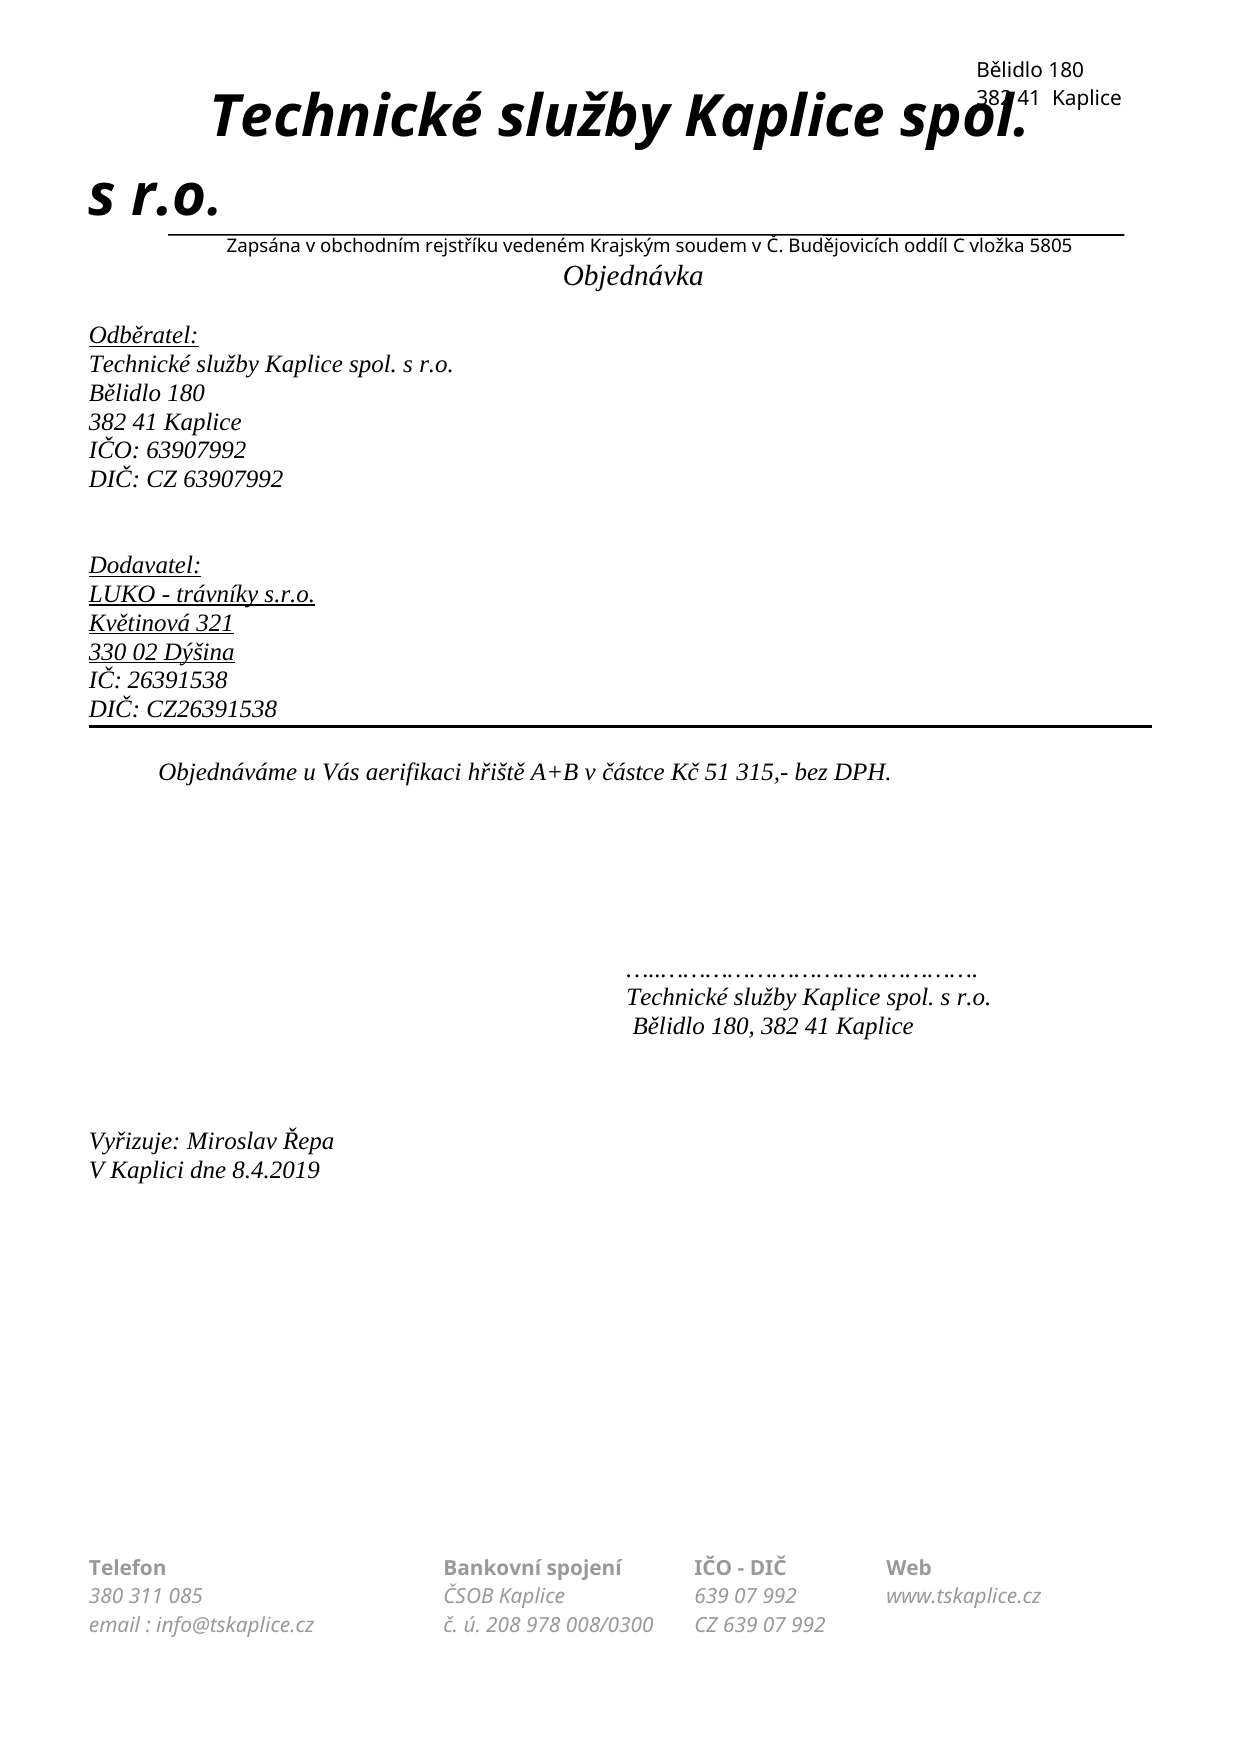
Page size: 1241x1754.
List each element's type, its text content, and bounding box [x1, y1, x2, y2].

text …..……………………………………. [89, 954, 1152, 982]
text Odběratel: [89, 321, 1152, 349]
text DIČ: CZ26391538 [89, 694, 1152, 725]
text LUKO - trávníky s.r.o. [89, 579, 1152, 608]
text DIČ: CZ 63907992 [89, 464, 1152, 493]
text Technické služby Kaplice spol. s r.o. [89, 349, 1152, 378]
text IČO: 63907992 [89, 436, 1152, 464]
text Bělidlo 180 [89, 378, 1152, 407]
text Květinová 321 [89, 608, 1152, 637]
text IČ: 26391538 [89, 666, 1152, 694]
text Vyřizuje: Miroslav Řepa [89, 1126, 1152, 1155]
text 382 41 Kaplice [89, 407, 1152, 436]
text Objednáváme u Vás aerifikaci hřiště A+B v částce Kč 51 315,- bez DPH. [89, 757, 1152, 786]
text Dodavatel: [89, 551, 1152, 579]
text Bělidlo 180, 382 41 Kaplice [89, 1011, 1152, 1040]
text Objednávka [89, 258, 1152, 292]
text Technické služby Kaplice spol. s r.o. [89, 982, 1152, 1011]
text V Kaplici dne 8.4.2019 [89, 1155, 1152, 1184]
text 330 02 Dýšina [89, 637, 1152, 666]
